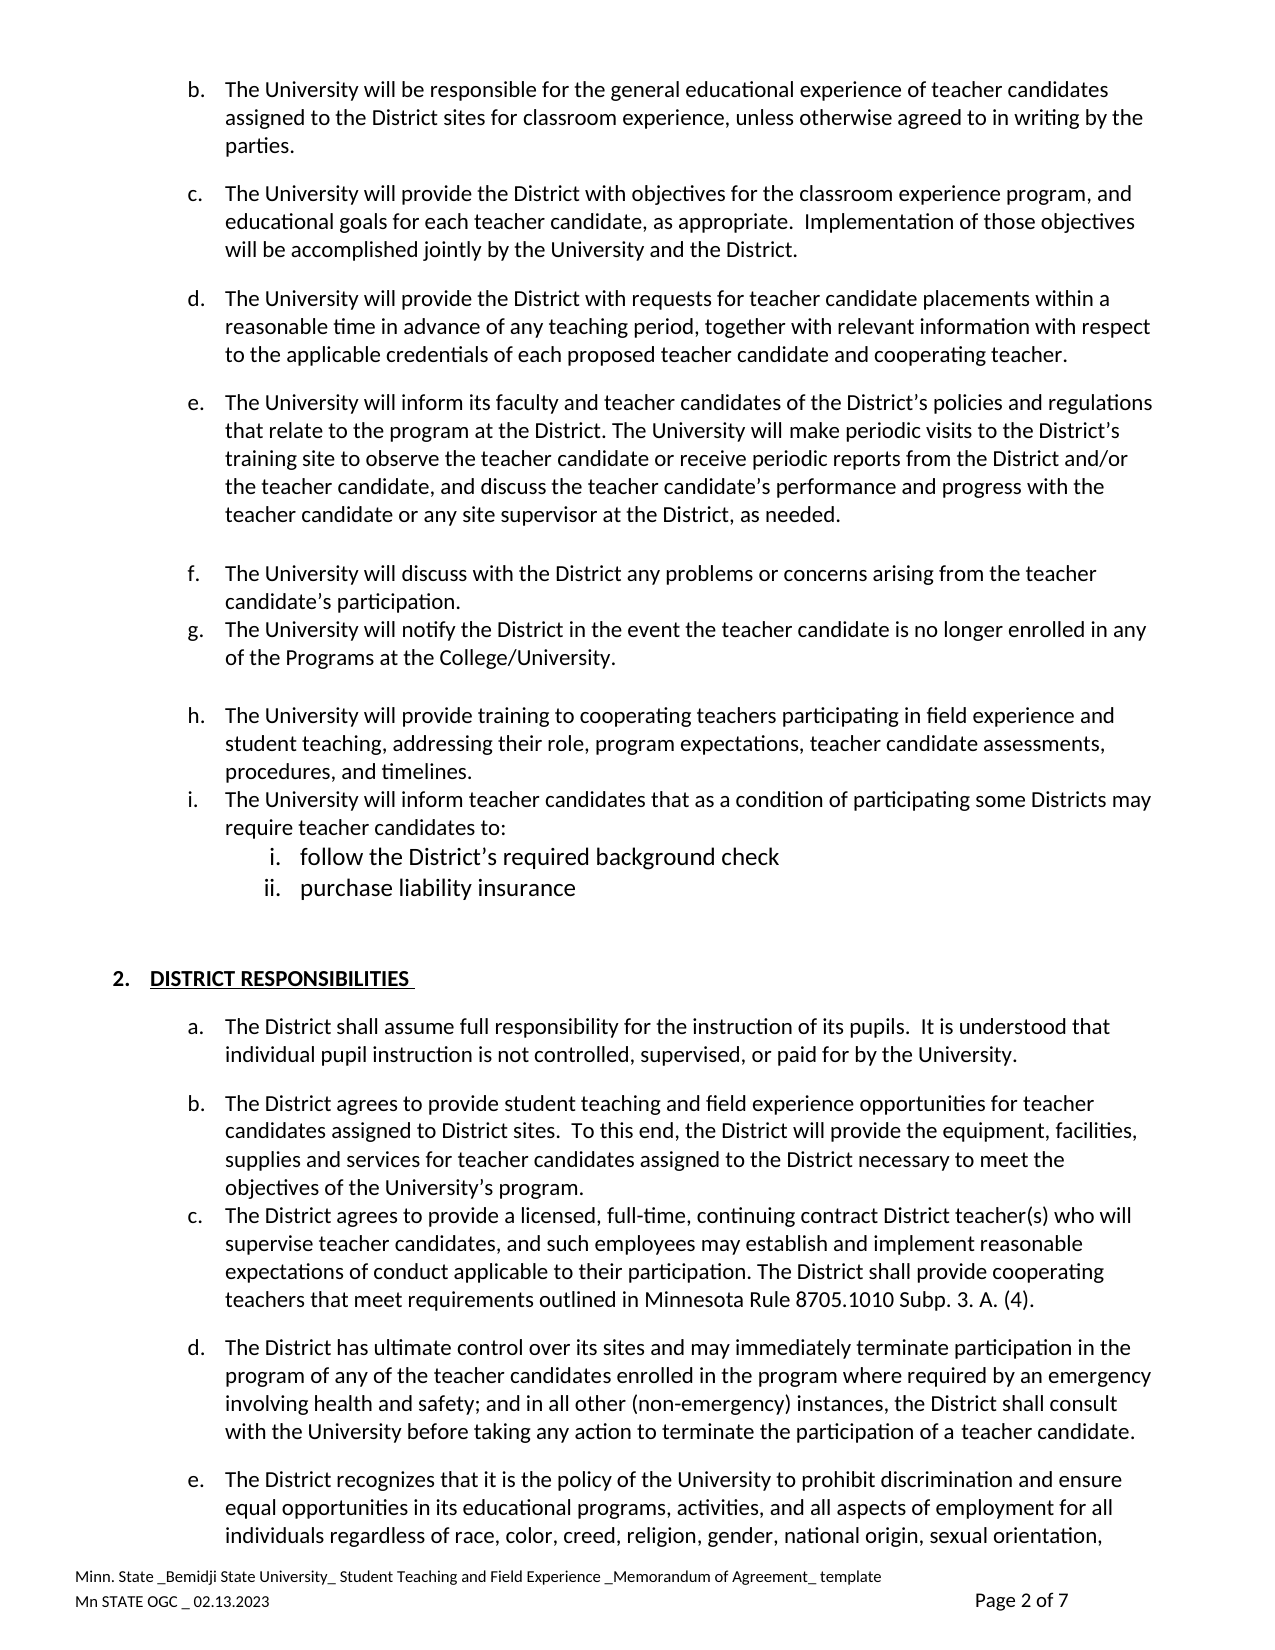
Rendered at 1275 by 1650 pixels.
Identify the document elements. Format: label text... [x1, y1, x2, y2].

list The University will provide the District with requests for teacher candidate placements within a reasonable time in advance of any teaching period, together with relevant information with respect to the applicable credentials of each proposed teacher candidate and cooperating teacher. [187, 284, 1155, 368]
list follow the District’s required background check [281, 841, 1155, 872]
list The District shall assume full responsibility for the instruction of its pupils. It is understood that individual pupil instruction is not controlled, supervised, or paid for by the University. [187, 1012, 1155, 1068]
list The University will inform its faculty and teacher candidates of the District’s policies and regulations that relate to the program at the District. The University will make periodic visits to the District’s training site to observe the teacher candidate or receive periodic reports from the District and/or the teacher candidate, and discuss the teacher candidate’s performance and progress with the teacher candidate or any site supervisor at the District, as needed. [187, 388, 1155, 528]
list The University will discuss with the District any problems or concerns arising from the teacher candidate’s participation. [187, 559, 1155, 615]
list purchase liability insurance [281, 872, 1155, 902]
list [187, 1466, 1155, 1549]
list The University will provide the District with objectives for the classroom experience program, and educational goals for each teacher candidate, as appropriate. Implementation of those objectives will be accomplished jointly by the University and the District. [187, 179, 1155, 263]
list The District agrees to provide a licensed, full-time, continuing contract District teacher(s) who will supervise teacher candidates, and such employees may establish and implement reasonable expectations of conduct applicable to their participation. The District shall provide cooperating teachers that meet requirements outlined in Minnesota Rule 8705.1010 Subp. 3. A. (4). [187, 1201, 1155, 1313]
list The University will notify the District in the event the teacher candidate is no longer enrolled in any of the Programs at the College/University. [187, 615, 1155, 671]
list The District agrees to provide student teaching and field experience opportunities for teacher candidates assigned to District sites. To this end, the District will provide the equipment, facilities, supplies and services for teacher candidates assigned to the District necessary to meet the objectives of the University’s program. [187, 1089, 1155, 1201]
list The District has ultimate control over its sites and may immediately terminate participation in the program of any of the teacher candidates enrolled in the program where required by an emergency involving health and safety; and in all other (non-emergency) instances, the District shall consult with the University before taking any action to terminate the participation of a teacher candidate. [187, 1333, 1155, 1445]
list DISTRICT RESPONSIBILITIES [112, 964, 1155, 992]
list The University will provide training to cooperating teachers participating in field experience and student teaching, addressing their role, program expectations, teacher candidate assessments, procedures, and timelines. [187, 701, 1155, 785]
list The University will inform teacher candidates that as a condition of participating some Districts may require teacher candidates to: [187, 785, 1155, 841]
list The University will be responsible for the general educational experience of teacher candidates assigned to the District sites for classroom experience, unless otherwise agreed to in writing by the parties. [187, 75, 1155, 159]
